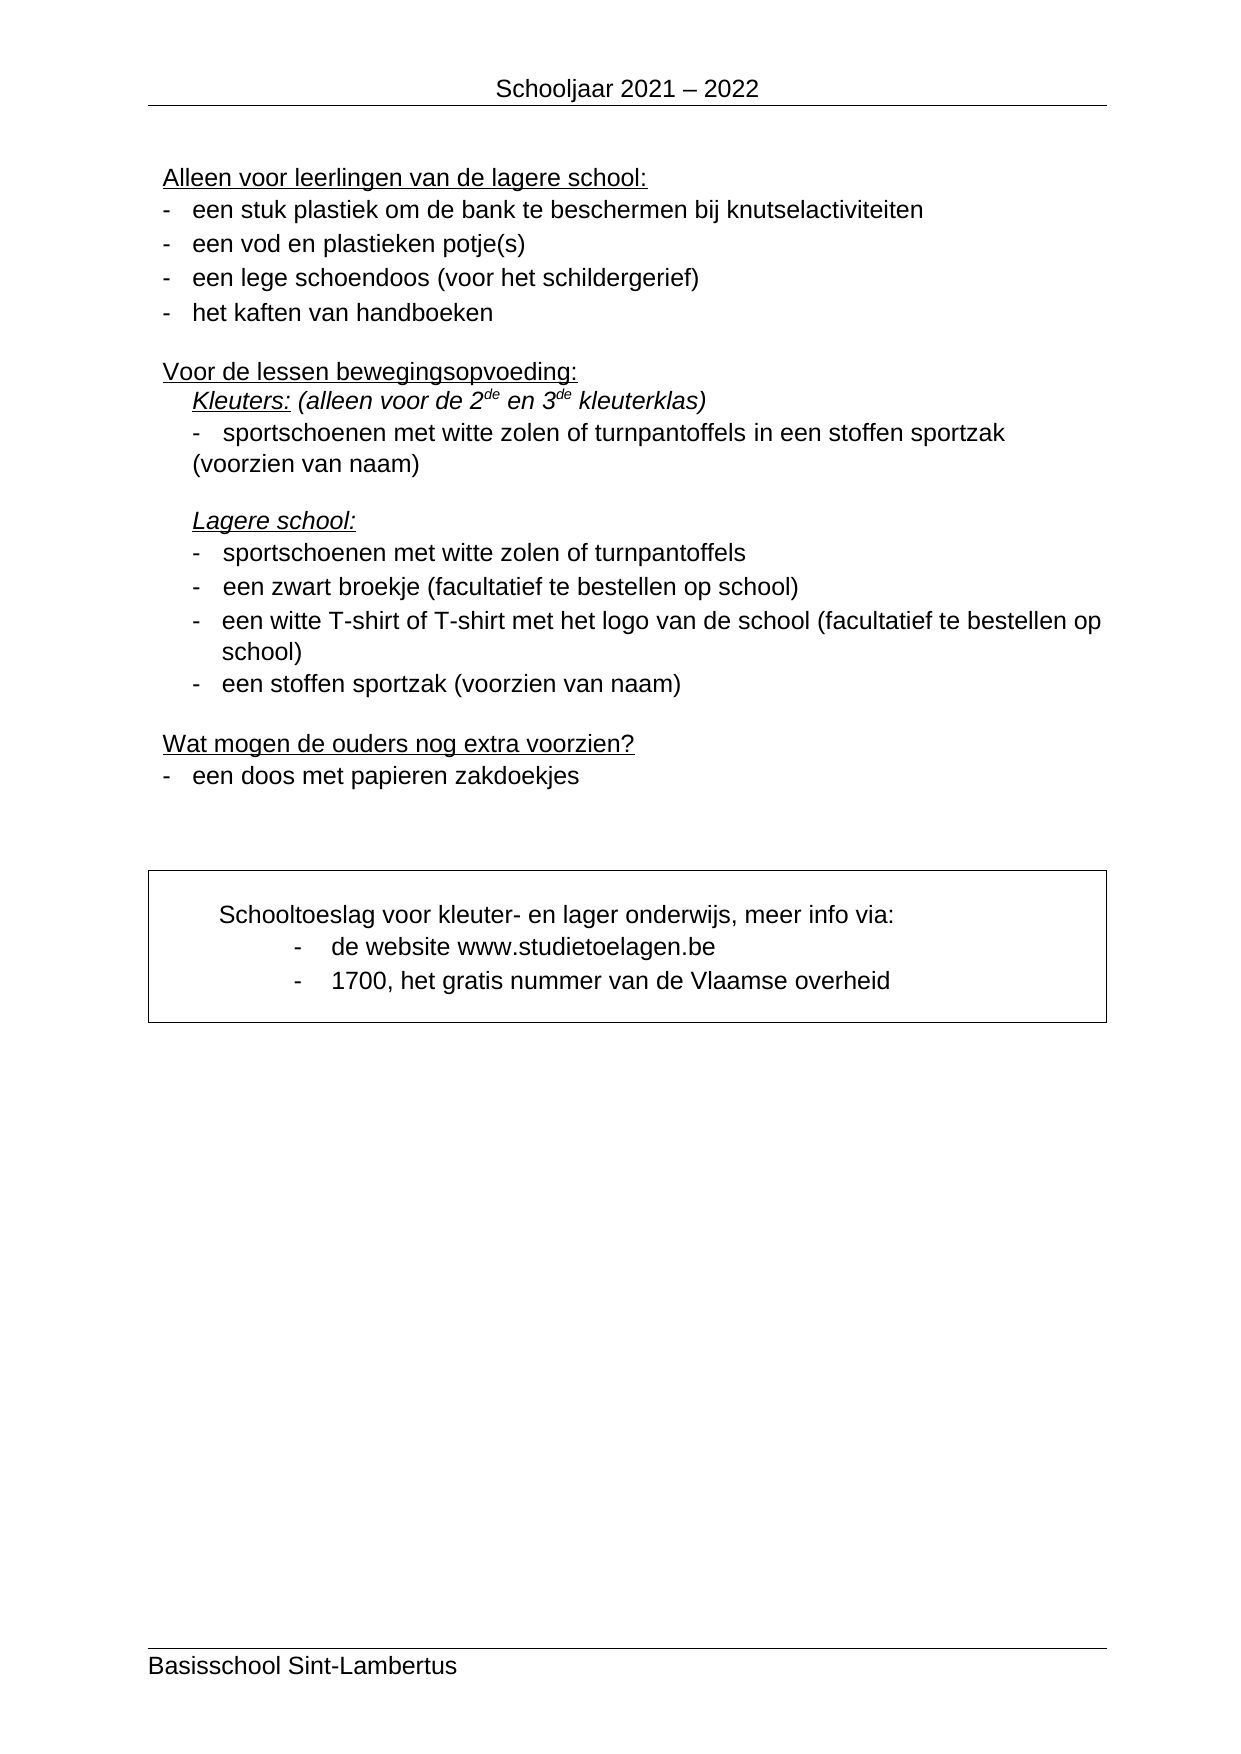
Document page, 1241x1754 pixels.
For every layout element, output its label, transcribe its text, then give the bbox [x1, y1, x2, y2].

list een lege schoendoos (voor het schildergerief) [162, 260, 1107, 294]
text Alleen voor leerlingen van de lagere school: [162, 163, 1107, 192]
table_header Schooltoeslag voor kleuter- en lager onderwijs, meer info via: de website www.studietoelagen.be 1700, het gratis nummer van de Vlaamse overheid [149, 871, 1106, 1022]
text Wat mogen de ouders nog extra voorzien? [162, 728, 1107, 757]
list een witte T-shirt of T-shirt met het logo van de school (facultatief te bestellen op school) [192, 603, 1107, 666]
list een zwart broekje (facultatief te bestellen op school) [192, 569, 1107, 603]
text Kleuters: (alleen voor de 2de en 3de kleuterklas) [162, 386, 1107, 414]
list een stoffen sportzak (voorzien van naam) [192, 666, 1107, 700]
list een vod en plastieken potje(s) [162, 226, 1107, 260]
list het kaften van handboeken [162, 294, 1107, 328]
list een doos met papieren zakdoekjes [162, 757, 1107, 791]
list een stuk plastiek om de bank te beschermen bij knutselactiviteiten [162, 192, 1107, 226]
list sportschoenen met witte zolen of turnpantoffels [192, 535, 1107, 569]
text Lagere school: [192, 506, 1107, 535]
text Voor de lessen bewegingsopvoeding: [162, 357, 1107, 386]
list sportschoenen met witte zolen of turnpantoffels in een stoffen sportzak (voorzien van naam) [192, 414, 1107, 477]
